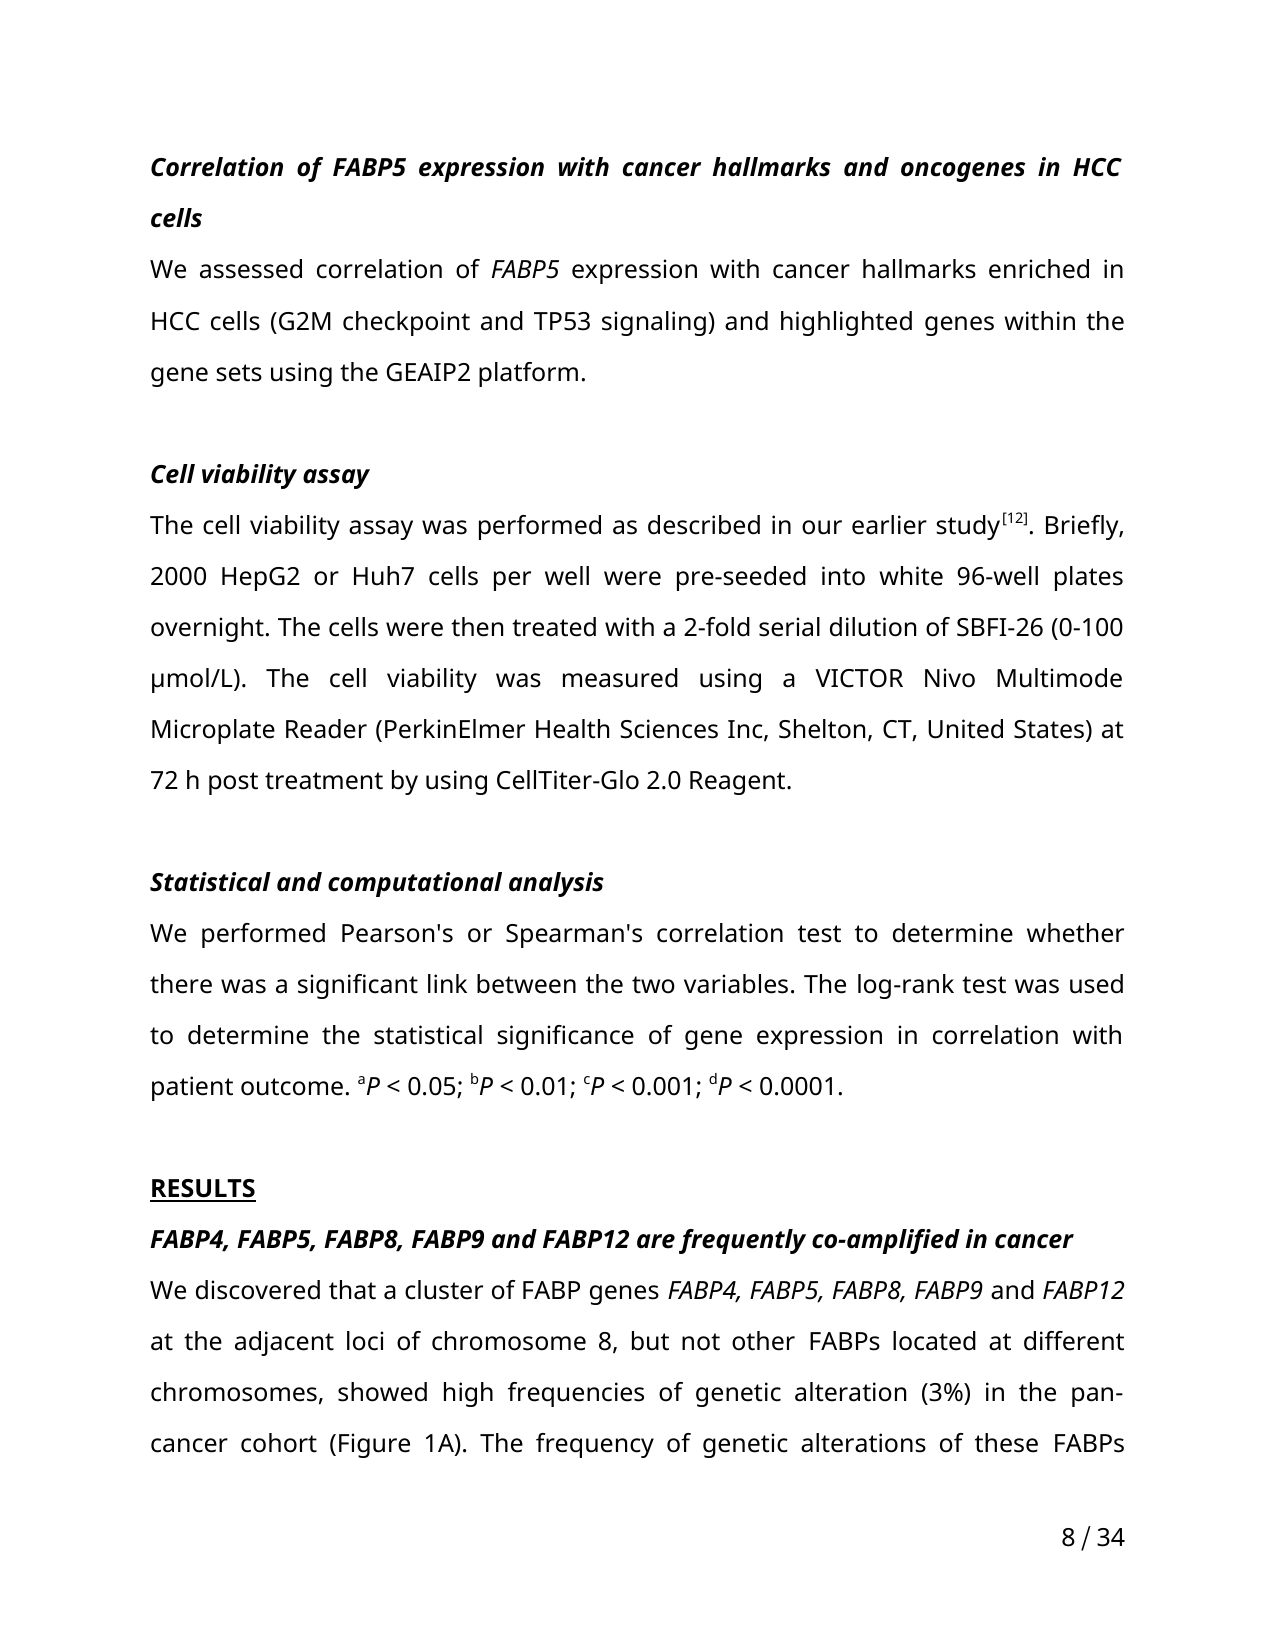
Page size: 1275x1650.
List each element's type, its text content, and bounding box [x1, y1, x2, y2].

text Correlation of FABP5 expression with cancer hallmarks and oncogenes in HCC cells [150, 150, 1125, 235]
text Cell viability assay [150, 456, 1125, 490]
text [150, 1273, 1125, 1460]
text We performed Pearson's or Spearman's correlation test to determine whether there was a significant link between the two variables. The log-rank test was used to determine the statistical significance of gene expression in correlation with patient outcome. aP < 0.05; bP < 0.01; cP < 0.001; dP < 0.0001. [150, 916, 1125, 1103]
text We assessed correlation of FABP5 expression with cancer hallmarks enriched in HCC cells (G2M checkpoint and TP53 signaling) and highlighted genes within the gene sets using the GEAIP2 platform. [150, 252, 1125, 388]
text RESULTS [150, 1171, 1125, 1205]
text FABP4, FABP5, FABP8, FABP9 and FABP12 are frequently co-amplified in cancer [150, 1222, 1125, 1256]
text Statistical and computational analysis [150, 864, 1125, 899]
text The cell viability assay was performed as described in our earlier study[12]. Briefly, 2000 HepG2 or Huh7 cells per well were pre-seeded into white 96-well plates overnight. The cells were then treated with a 2-fold serial dilution of SBFI-26 (0-100 μmol/L). The cell viability was measured using a VICTOR Nivo Multimode Microplate Reader (PerkinElmer Health Sciences Inc, Shelton, CT, United States) at 72 h post treatment by using CellTiter-Glo 2.0 Reagent. [150, 507, 1125, 797]
